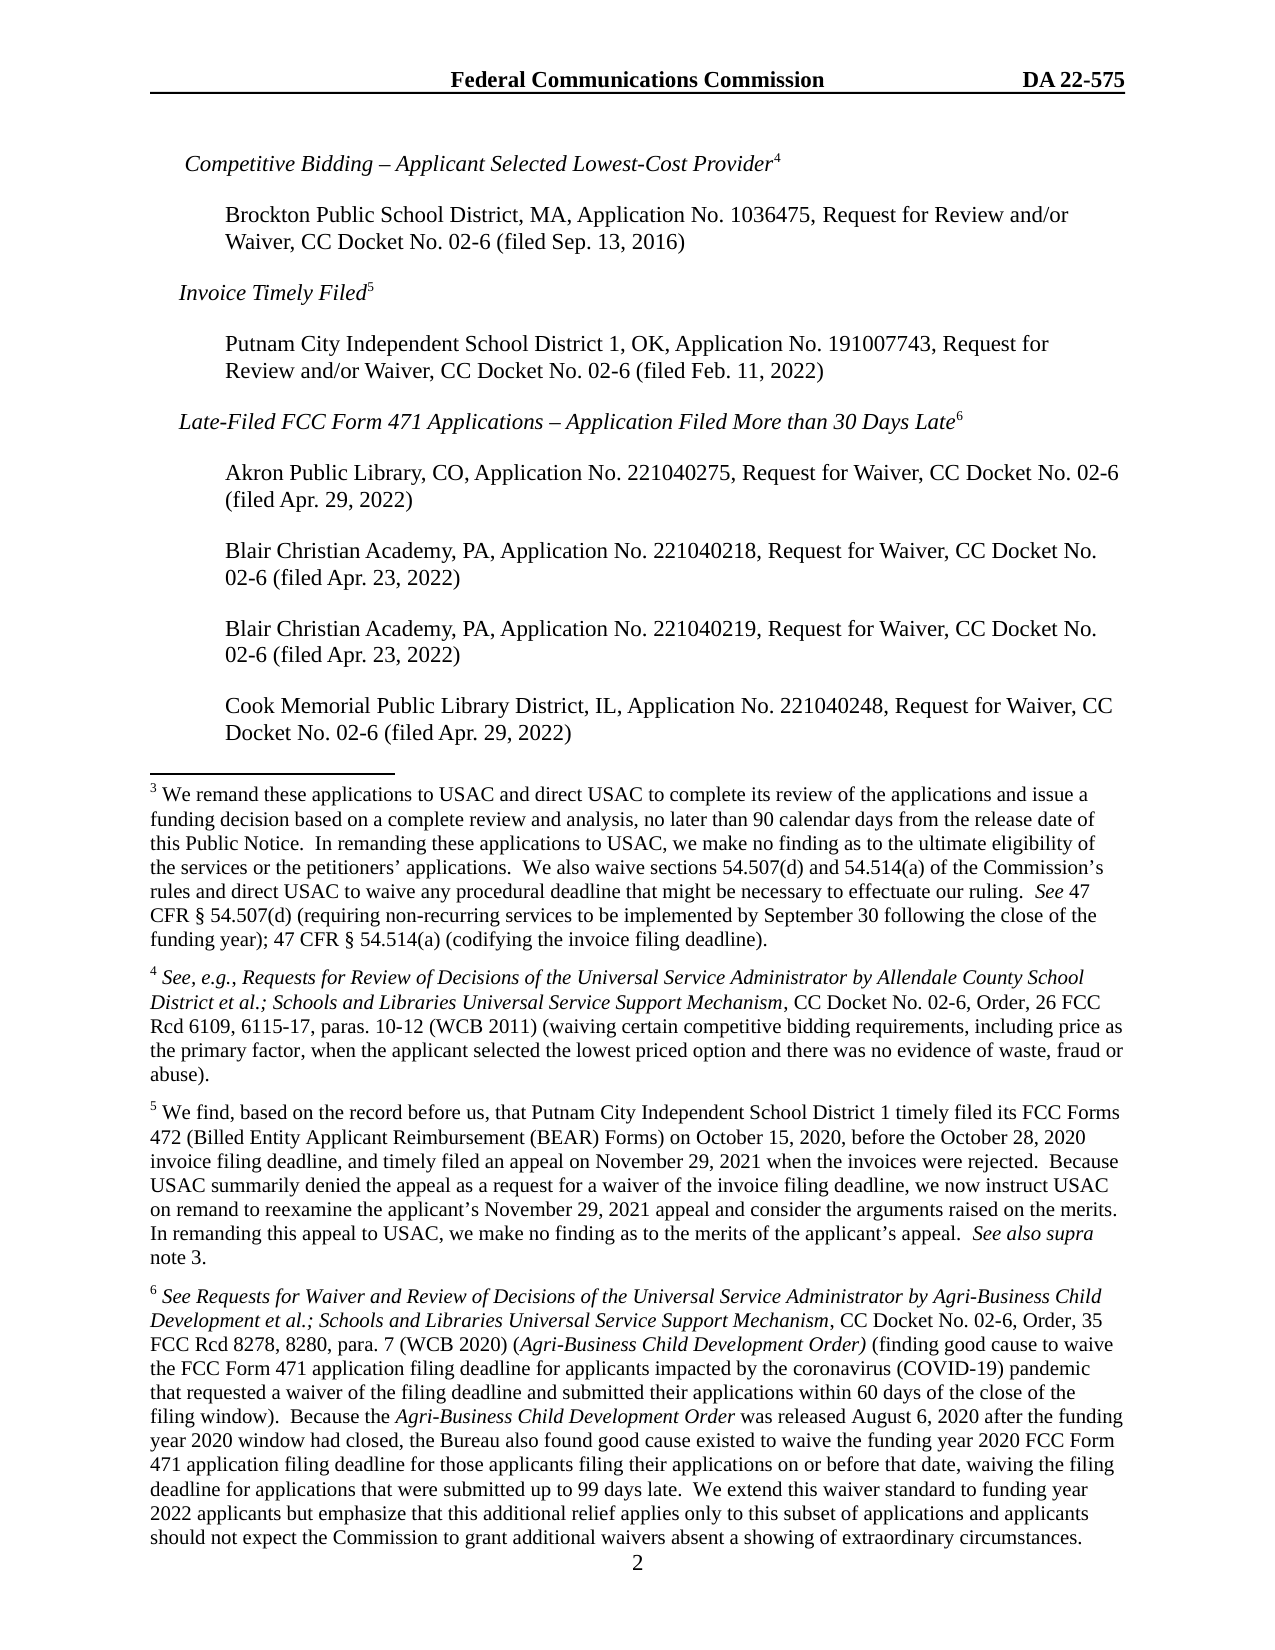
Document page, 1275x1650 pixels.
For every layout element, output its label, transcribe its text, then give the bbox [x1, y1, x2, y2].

text Late-Filed FCC Form 471 Applications – Application Filed More than 30 Days Late [150, 408, 1125, 434]
text Blair Christian Academy, PA, Application No. 221040218, Request for Waiver, CC Docket No. 02-6 (filed Apr. 23, 2022) [225, 537, 1125, 590]
text Putnam City Independent School District 1, OK, Application No. 191007743, Request for Review and/or Waiver, CC Docket No. 02-6 (filed Feb. 11, 2022) [225, 330, 1125, 383]
text Akron Public Library, CO, Application No. 221040275, Request for Waiver, CC Docket No. 02-6 (filed Apr. 29, 2022) [225, 459, 1125, 512]
text Brockton Public School District, MA, Application No. 1036475, Request for Review and/or Waiver, CC Docket No. 02-6 (filed Sep. 13, 2016) [225, 201, 1125, 254]
text Cook Memorial Public Library District, IL, Application No. 221040248, Request for Waiver, CC Docket No. 02-6 (filed Apr. 29, 2022) [225, 693, 1125, 745]
text Invoice Timely Filed [150, 279, 1125, 305]
text Competitive Bidding – Applicant Selected Lowest-Cost Provider [150, 150, 1125, 176]
text Blair Christian Academy, PA, Application No. 221040219, Request for Waiver, CC Docket No. 02-6 (filed Apr. 23, 2022) [225, 615, 1125, 668]
